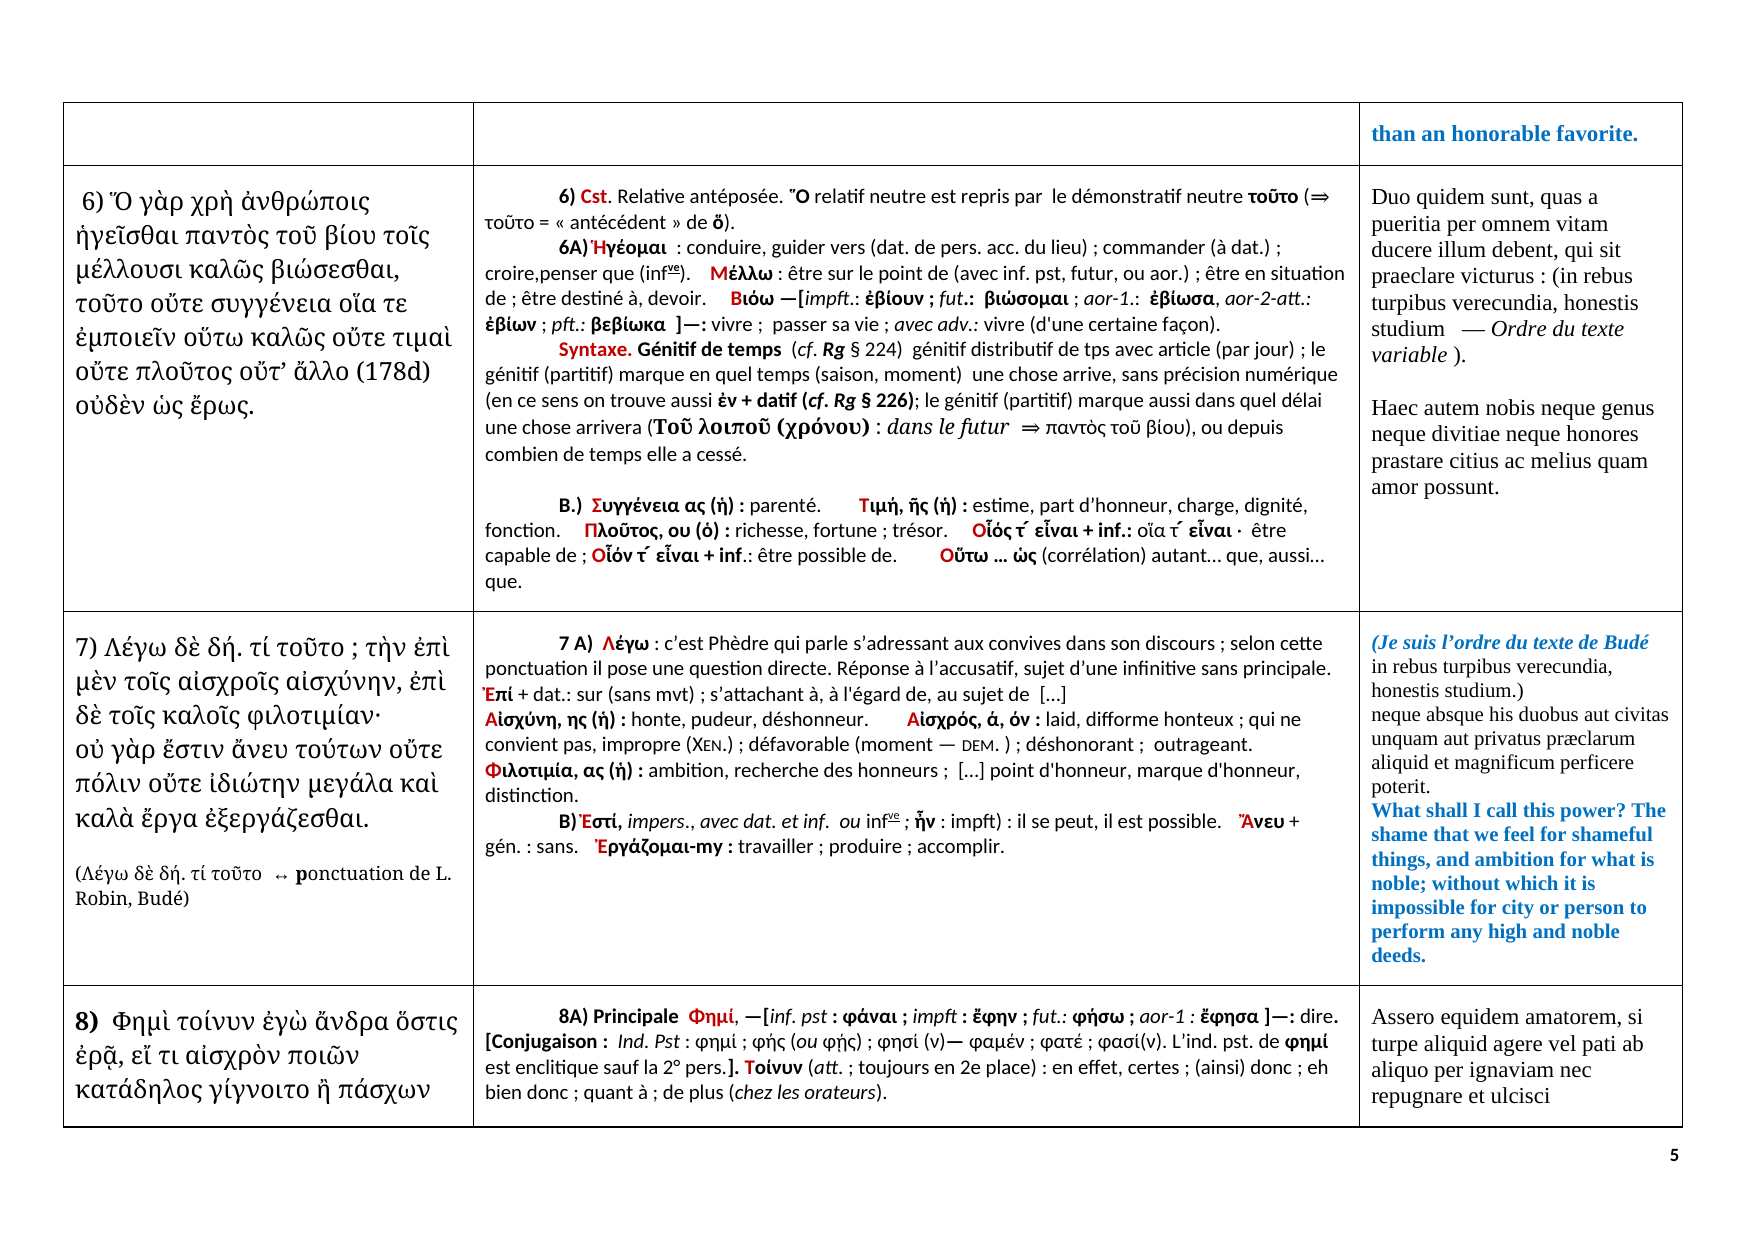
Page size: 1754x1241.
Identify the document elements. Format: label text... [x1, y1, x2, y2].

table_cell 6) Ὅ γὰρ χρὴ ἀνθρώποις ἡγεῖσθαι παντὸς τοῦ βίου τοῖς μέλλουσι καλῶς βιώσεσθαι, τοῦτο οὔτε συγγένεια οἵα τε ἐμποιεῖν οὕτω καλῶς οὔτε τιμαὶ οὔτε πλοῦτος οὔτ’ ἄλλο (178d) οὐδὲν ὡς ἔρως. [64, 166, 473, 611]
table_cell 7 A) λέγω : c’est Phèdre qui parle s’adressant aux convives dans son discours ; selon cette ponctuation il pose une question directe. Réponse à l’accusatif, sujet d’une infinitive sans principale. Ἐπί + dat.: sur (sans mvt) ; s’attachant à, à l'égard de, au sujet de […] Αἰσχύνη, ης (ἡ) : honte, pudeur, déshonneur. Αἰσχρός, ά, όν : laid, difforme honteux ; qui ne convient pas, impropre (Xen.) ; défavorable (moment — dem. ) ; déshonorant ; outrageant. Φιλοτιμία, ας (ἡ) : ambition, recherche des honneurs ; […] point d'honneur, marque d'honneur, distinction. B) Ἐστί, impers., avec dat. et inf. ou infve ; ἦν : impft) : il se peut, il est possible. Ἄνευ + gén. : sans. Ἐργάζομαι-my : travailler ; produire ; accomplir. [474, 612, 1359, 984]
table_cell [1360, 986, 1682, 1126]
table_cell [474, 103, 1359, 164]
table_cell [64, 103, 473, 164]
table_cell Duo quidem sunt, quas a pueritia per omnem vitam ducere illum debent, qui sit praeclare victurus : (in rebus turpibus verecundia, honestis studium — Ordre du texte variable ). Haec autem nobis neque genus neque divitiae neque honores prastare citius ac melius quam amor possunt. [1360, 166, 1682, 611]
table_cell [474, 986, 1359, 1126]
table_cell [1360, 103, 1682, 164]
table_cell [64, 986, 473, 1126]
table_cell (Je suis l’ordre du texte de Budé in rebus turpibus verecundia, honestis studium.) neque absque his duobus aut civitas unquam aut privatus præclarum aliquid et magnificum perficere poterit. What shall I call this power? The shame that we feel for shameful things, and ambition for what is noble; without which it is impossible for city or person to perform any high and noble deeds. [1360, 612, 1682, 984]
table_cell 7) λέγω δὲ δή. τί τοῦτο ; τὴν ἐπὶ μὲν τοῖς αἰσχροῖς αἰσχύνην, ἐπὶ δὲ τοῖς καλοῖς φιλοτιμίαν· οὐ γὰρ ἔστιν ἄνευ τούτων οὔτε πόλιν οὔτε ἰδιώτην μεγάλα καὶ καλὰ ἔργα ἐξεργάζεσθαι. (λέγω δὲ δή. τί τοῦτο ↔ ponctuation de L. Robin, Budé) [64, 612, 473, 984]
table_cell 6) Cst. Relative antéposée. Ὅ relatif neutre est repris par le démonstratif neutre τοῦτο (⇒ τοῦτο = « antécédent » de ὅ). 6A) Ἡγέομαι : conduire, guider vers (dat. de pers. acc. du lieu) ; commander (à dat.) ; croire,penser que (infve). Μέλλω : être sur le point de (avec inf. pst, futur, ou aor.) ; être en situation de ; être destiné à, devoir. Βιόω —[impft.: ἐβίουν ; fut.: βιώσομαι ; aor-1.: ἐβίωσα, aor-2-att.: ἐβίων ; pft.: βεβίωκα ]—: vivre ; passer sa vie ; avec adv.: vivre (d'une certaine façon). Syntaxe. génitif de temps (cf. Rg § 224) génitif distributif de tps avec article (par jour) ; le génitif (partitif) marque en quel temps (saison, moment) une chose arrive, sans précision numérique (en ce sens on trouve aussi ἐν + datif (cf. Rg § 226); le génitif (partitif) marque aussi dans quel délai une chose arrivera (τοῦ λοιποῦ (χρόνου) : dans le futur ⇒ παντὸς τοῦ βίου), ou depuis combien de temps elle a cessé. B.) συγγένεια ας (ἡ) : parenté. Τιμή, ῆς (ἡ) : estime, part d’honneur, charge, dignité, fonction. Πλοῦτος, ου (ὁ) : richesse, fortune ; trésor. οἷός τ ́ εἶναι + inf.: οἵα τ ́ εἶναι · être capable de ; οἷόν τ ́ εἶναι + inf.: être possible de. οὕτω … ὡς (corrélation) autant… que, aussi… que. [474, 166, 1359, 611]
